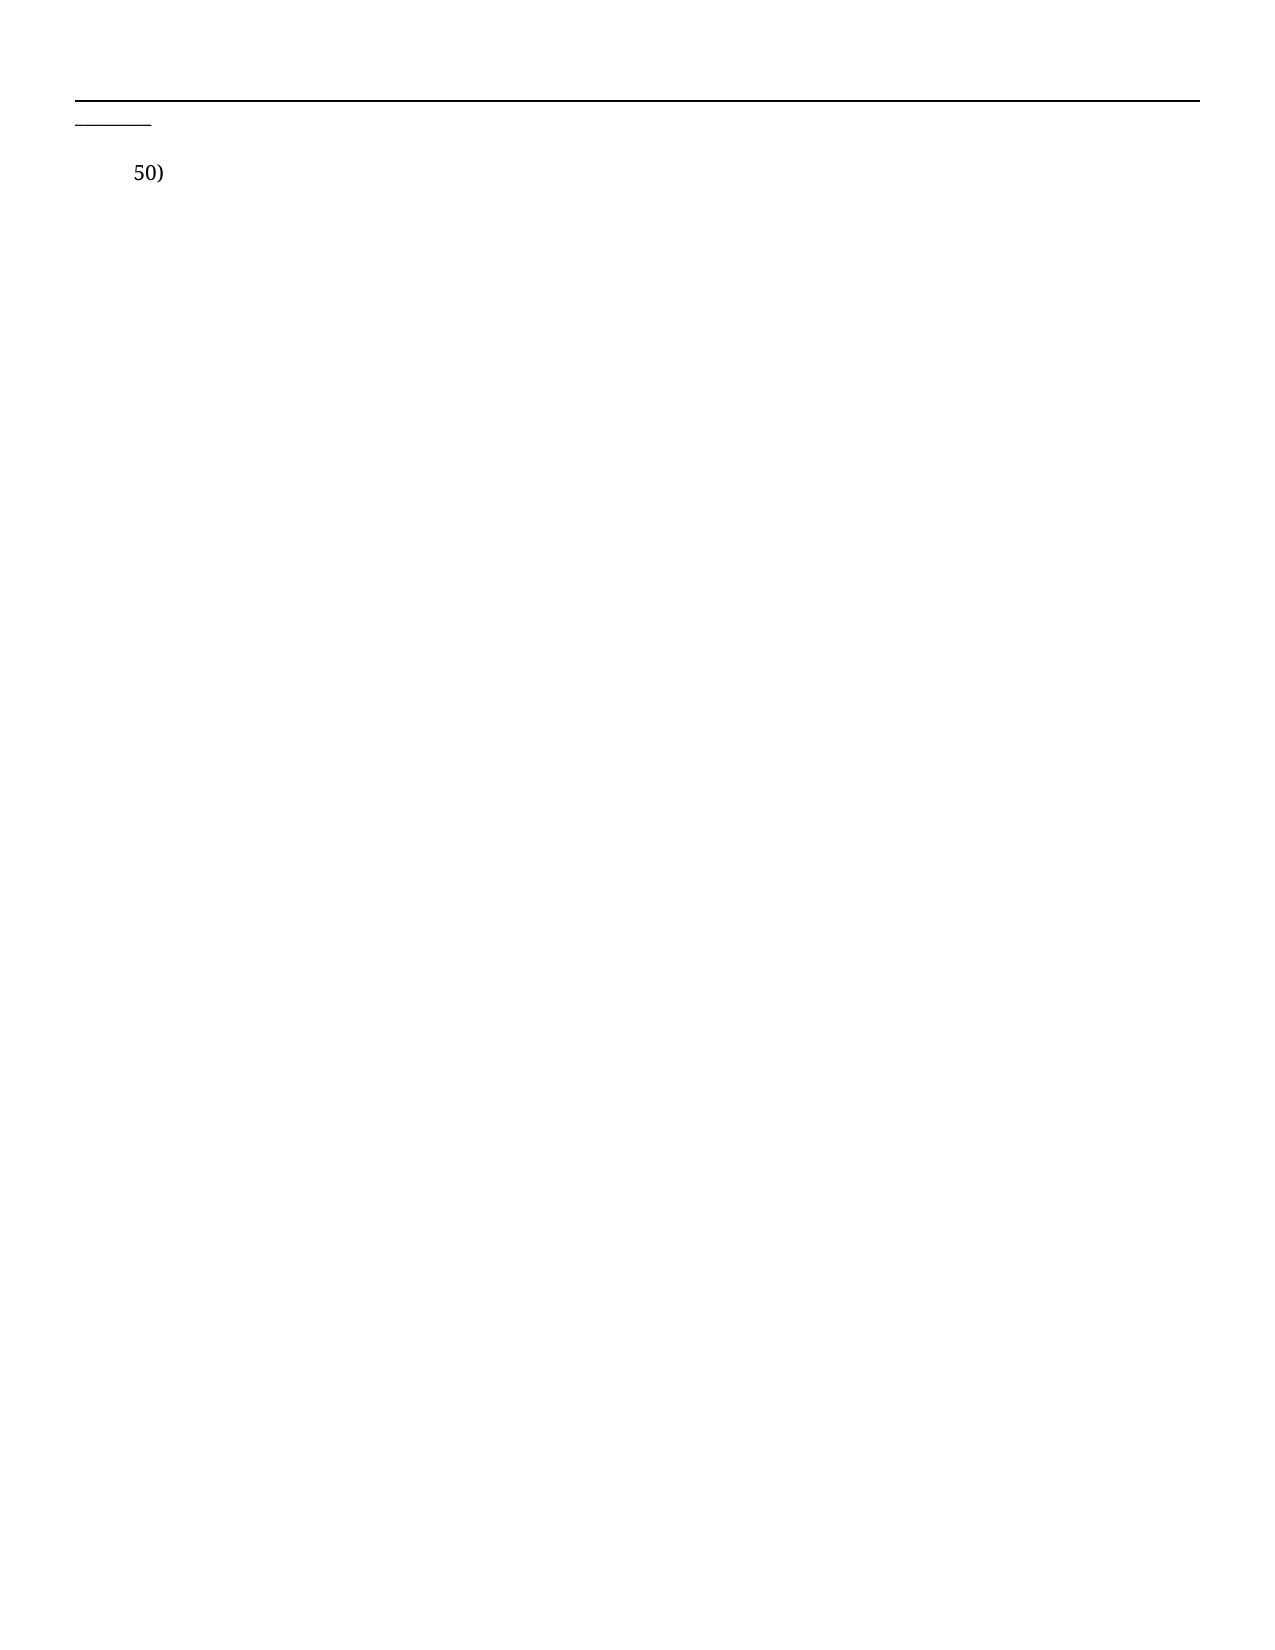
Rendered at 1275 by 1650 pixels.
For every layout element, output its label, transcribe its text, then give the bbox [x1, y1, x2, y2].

text 50) [112, 158, 164, 187]
text ________ [75, 102, 1200, 130]
